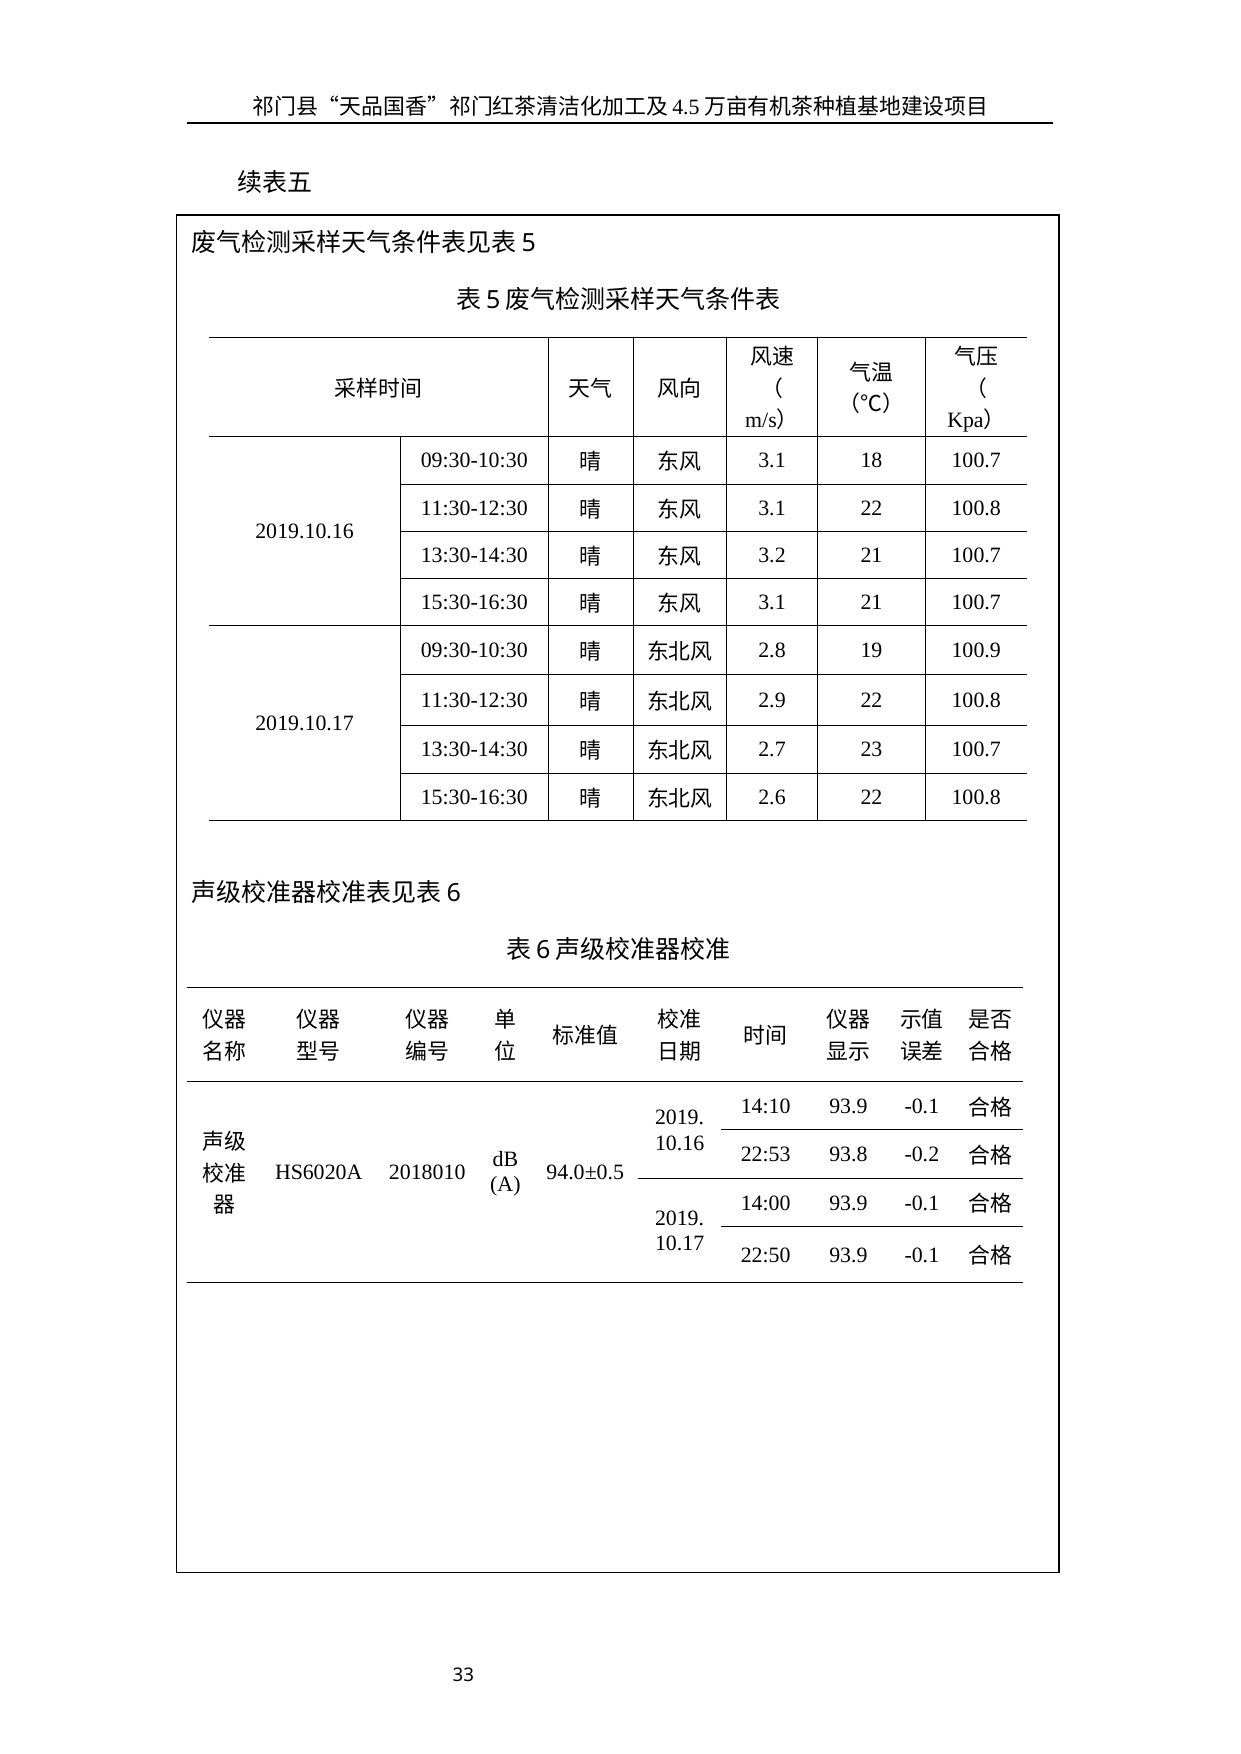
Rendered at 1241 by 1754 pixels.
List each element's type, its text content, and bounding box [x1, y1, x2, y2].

text 续表五 [187, 162, 1053, 198]
